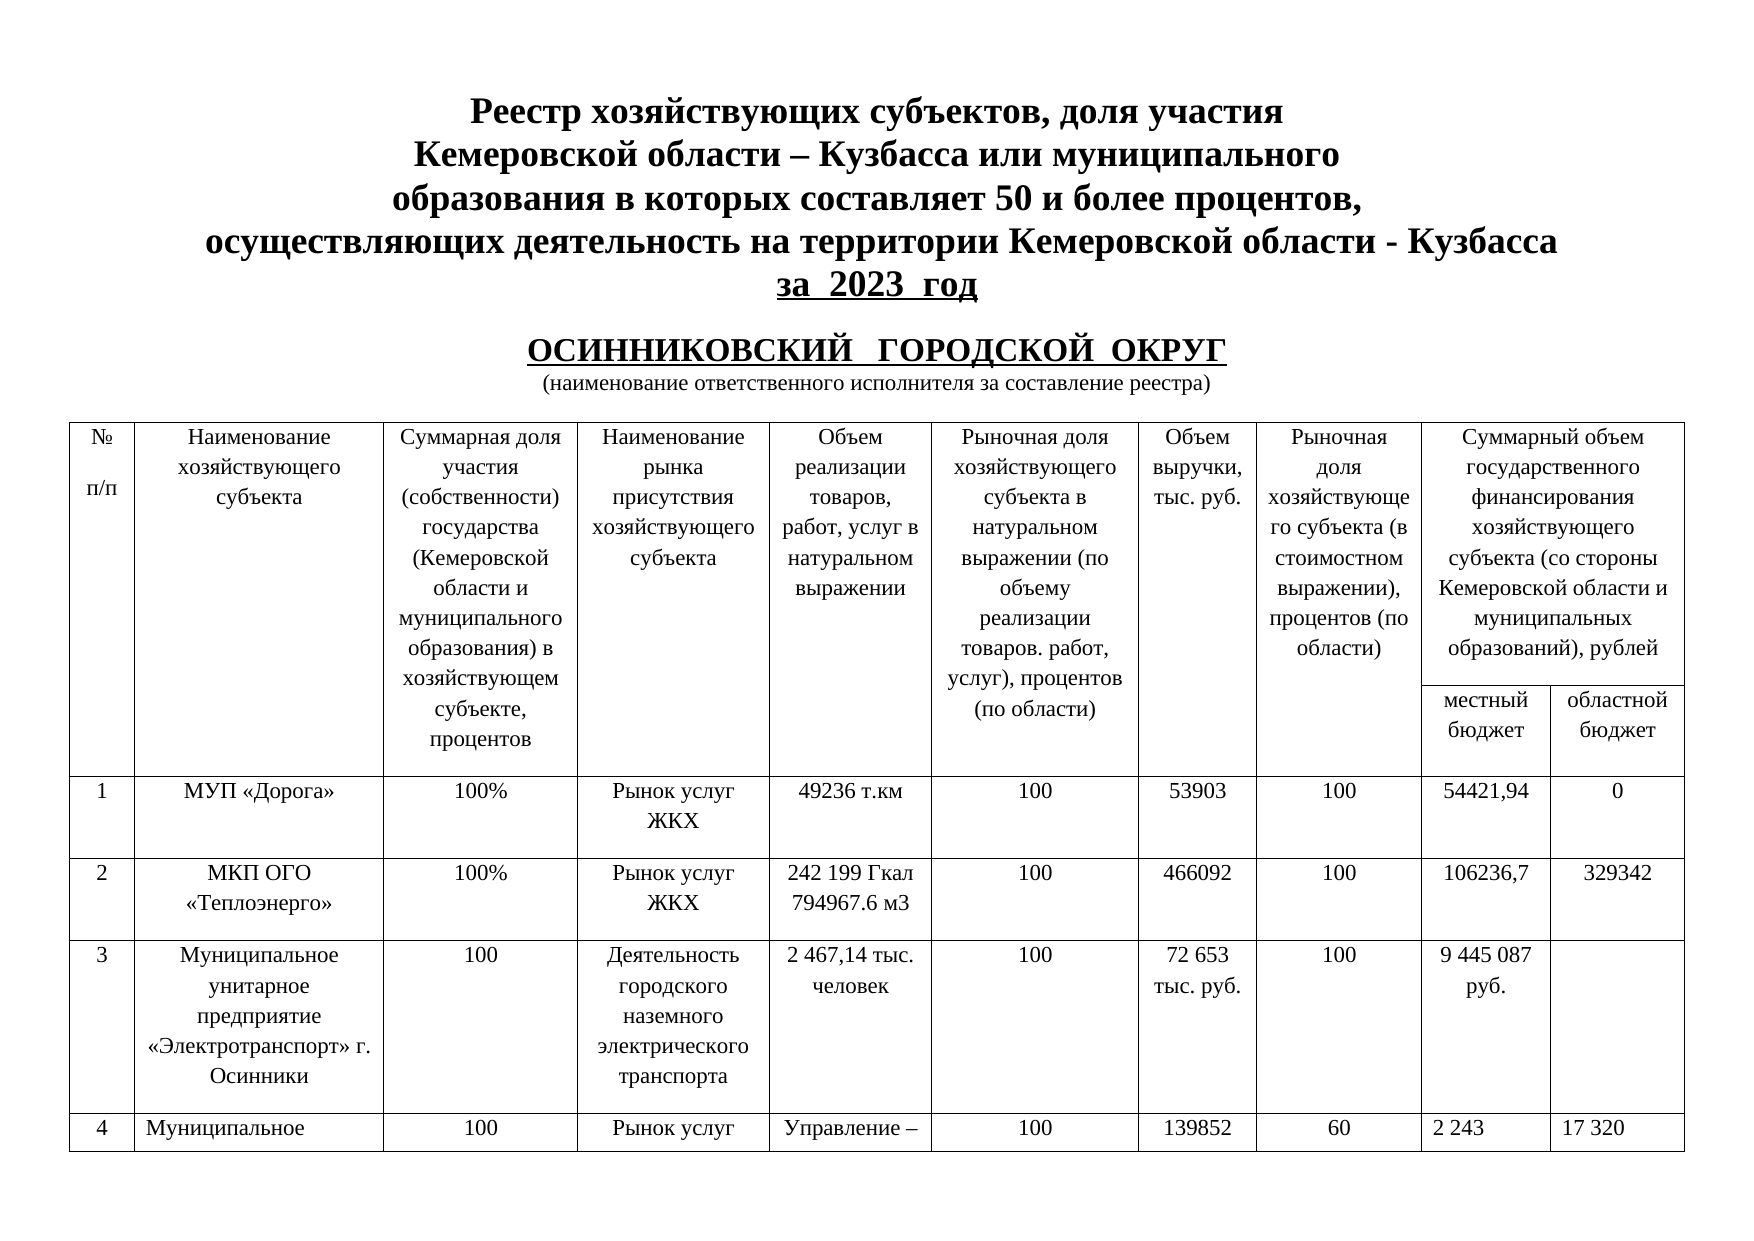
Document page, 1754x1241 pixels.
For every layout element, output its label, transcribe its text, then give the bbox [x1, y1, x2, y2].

table_cell 2 [70, 859, 134, 940]
table_cell 100 [384, 1114, 577, 1151]
text образования в которых составляет 50 и более процентов, [89, 175, 1665, 218]
table_cell МУП «Дорога» [135, 777, 383, 858]
table_cell Муниципальное унитарное предприятие «Электротранспорт» г. Осинники [135, 941, 383, 1113]
table_cell 100 [384, 941, 577, 1113]
table_cell 466092 [1139, 859, 1256, 940]
table_header Рыночная доля хозяйствующего субъекта в натуральном выражении (по объему реализации товаров. работ, услуг), процентов (по области) [932, 423, 1138, 776]
table_cell 100% [384, 777, 577, 858]
table_cell 4 [70, 1114, 134, 1151]
table_cell 53903 [1139, 777, 1256, 858]
table_header Суммарный объем государственного финансирования хозяйствующего субъекта (со стороны Кемеровской области и муниципальных образований), рублей [1422, 423, 1684, 685]
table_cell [135, 1114, 383, 1151]
table_cell 139852 [1139, 1114, 1256, 1151]
table_cell 0 [1551, 777, 1684, 858]
table_cell [1551, 941, 1684, 1113]
text ОСИННИКОВСКИЙ ГОРОДСКОЙ ОКРУГ [89, 331, 1665, 369]
text Реестр хозяйствующих субъектов, доля участия [89, 89, 1665, 132]
table_cell 329342 [1551, 859, 1684, 940]
table_header Суммарная доля участия (собственности) государства (Кемеровской области и муниципального образования) в хозяйствующем субъекте, процентов [384, 423, 577, 776]
table_cell Рынок услуг ЖКХ [578, 1114, 769, 1151]
table_cell 100 [1257, 859, 1421, 940]
text Кемеровской области – Кузбасса или муниципального [89, 132, 1665, 175]
table_cell 1 [70, 777, 134, 858]
table_header Объем реализации товаров, работ, услуг в натуральном выражении [770, 423, 931, 776]
table_cell 100 [932, 859, 1138, 940]
table_cell Рынок услуг ЖКХ [578, 859, 769, 940]
table_cell 60 [1257, 1114, 1421, 1151]
table_cell 9 445 087 руб. [1422, 941, 1550, 1113]
text за 2023 год [89, 261, 1665, 304]
table_cell 100 [932, 777, 1138, 858]
table_cell 100 [932, 941, 1138, 1113]
table_cell 17 320 212,67 [1551, 1114, 1684, 1151]
table_header Наименование хозяйствующего субъекта [135, 423, 383, 776]
table_cell 72 653 тыс. руб. [1139, 941, 1256, 1113]
table_cell 100 [932, 1114, 1138, 1151]
table_cell МКП ОГО «Теплоэнерго» [135, 859, 383, 940]
table_cell 3 [70, 941, 134, 1113]
table_header № п/п [70, 423, 134, 776]
table_header Объем выручки, тыс. руб. [1139, 423, 1256, 776]
table_cell 106236,7 [1422, 859, 1550, 940]
table_cell 100 [1257, 777, 1421, 858]
table_cell 100 [1257, 941, 1421, 1113]
table_cell местный бюджет [1422, 686, 1550, 776]
text (наименование ответственного исполнителя за составление реестра) [89, 369, 1665, 395]
table_header Рыночная доля хозяйствующего субъекта (в стоимостном выражении), процентов (по области) [1257, 423, 1421, 776]
table_cell 100% [384, 859, 577, 940]
table_cell Деятельность городского наземного электрического транспорта [578, 941, 769, 1113]
table_cell 2 467,14 тыс. человек [770, 941, 931, 1113]
table_cell областной бюджет [1551, 686, 1684, 776]
text осуществляющих деятельность на территории Кемеровской области - Кузбасса [89, 218, 1665, 261]
table_header Наименование рынка присутствия хозяйствующего субъекта [578, 423, 769, 776]
table_cell 49236 т.км [770, 777, 931, 858]
table_cell Рынок услуг ЖКХ [578, 777, 769, 858]
table_cell 54421,94 [1422, 777, 1550, 858]
table_cell 242 199 Гкал 794967.6 м3 [770, 859, 931, 940]
table_cell 2 243 171,64 [1422, 1114, 1550, 1151]
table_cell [770, 1114, 931, 1151]
